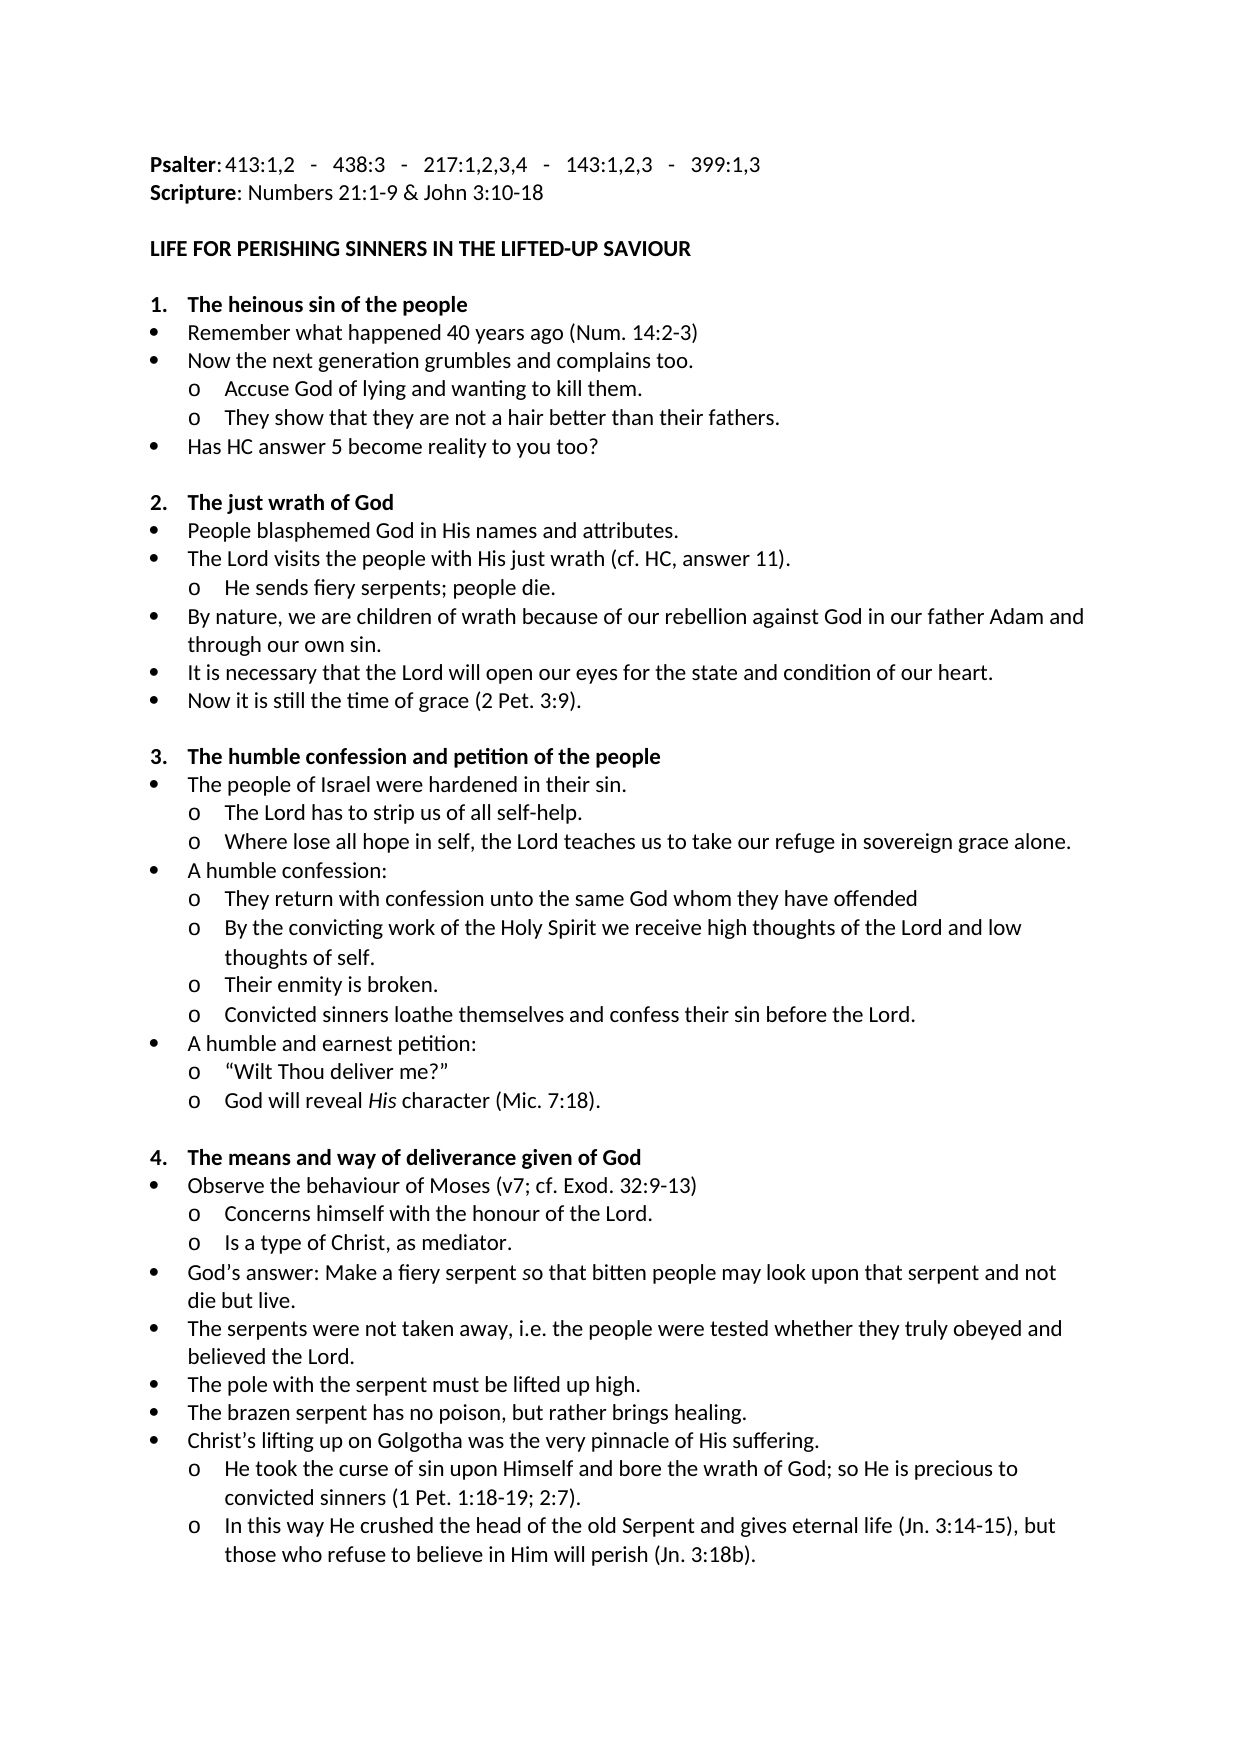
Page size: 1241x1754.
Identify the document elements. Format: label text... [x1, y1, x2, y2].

list Now the next generation grumbles and complains too. [150, 346, 1090, 374]
list Remember what happened 40 years ago (Num. 14:2-3) [150, 318, 1090, 346]
text Scripture: Numbers 21:1-9 & John 3:10-18 [150, 178, 1090, 206]
list “Wilt Thou deliver me?” [187, 1057, 1090, 1086]
list A humble confession: [150, 856, 1090, 884]
list Where lose all hope in self, the Lord teaches us to take our refuge in sovereign grace alone. [187, 827, 1090, 856]
list He sends fiery serpents; people die. [187, 573, 1090, 602]
list The Lord visits the people with His just wrath (cf. HC, answer 11). [150, 544, 1090, 573]
list They show that they are not a hair better than their fathers. [187, 403, 1090, 432]
list Convicted sinners loathe themselves and confess their sin before the Lord. [187, 1000, 1090, 1029]
list Christ’s lifting up on Golgotha was the very pinnacle of His suffering. [150, 1426, 1090, 1454]
list By nature, we are children of wrath because of our rebellion against God in our father Adam and through our own sin. [150, 602, 1090, 658]
list The people of Israel were hardened in their sin. [150, 770, 1090, 798]
list In this way He crushed the head of the old Serpent and gives eternal life (Jn. 3:14-15), but those who refuse to believe in Him will perish (Jn. 3:18b). [187, 1511, 1090, 1568]
list They return with confession unto the same God whom they have offended [187, 884, 1090, 913]
list By the convicting work of the Holy Spirit we receive high thoughts of the Lord and low thoughts of self. [187, 913, 1090, 971]
text LIFE FOR PERISHING SINNERS IN THE LIFTED-UP SAVIOUR [150, 234, 1090, 262]
list People blasphemed God in His names and attributes. [150, 517, 1090, 544]
list Is a type of Christ, as mediator. [187, 1228, 1090, 1258]
list Now it is still the time of grace (2 Pet. 3:9). [150, 686, 1090, 714]
list Observe the behaviour of Moses (v7; cf. Exod. 32:9-13) [150, 1171, 1090, 1199]
list God will reveal His character (Mic. 7:18). [187, 1086, 1090, 1115]
list It is necessary that the Lord will open our eyes for the state and condition of our heart. [150, 658, 1090, 686]
list The just wrath of God [150, 488, 1090, 517]
list The serpents were not taken away, i.e. the people were tested whether they truly obeyed and believed the Lord. [150, 1314, 1090, 1370]
list The means and way of deliverance given of God [150, 1143, 1090, 1171]
list The humble confession and petition of the people [150, 742, 1090, 770]
list He took the curse of sin upon Himself and bore the wrath of God; so He is precious to convicted sinners (1 Pet. 1:18-19; 2:7). [187, 1454, 1090, 1511]
list The heinous sin of the people [150, 290, 1090, 318]
list The brazen serpent has no poison, but rather brings healing. [150, 1398, 1090, 1426]
list Accuse God of lying and wanting to kill them. [187, 374, 1090, 403]
list God’s answer: Make a fiery serpent so that bitten people may look upon that serpent and not die but live. [150, 1258, 1090, 1314]
list The pole with the serpent must be lifted up high. [150, 1370, 1090, 1398]
list A humble and earnest petition: [150, 1029, 1090, 1057]
list The Lord has to strip us of all self-help. [187, 798, 1090, 827]
text Psalter: 413:1,2 - 438:3 - 217:1,2,3,4 - 143:1,2,3 - 399:1,3 [150, 150, 1090, 178]
list Has HC answer 5 become reality to you too? [150, 432, 1090, 461]
list Concerns himself with the honour of the Lord. [187, 1199, 1090, 1228]
list Their enmity is broken. [187, 971, 1090, 1000]
